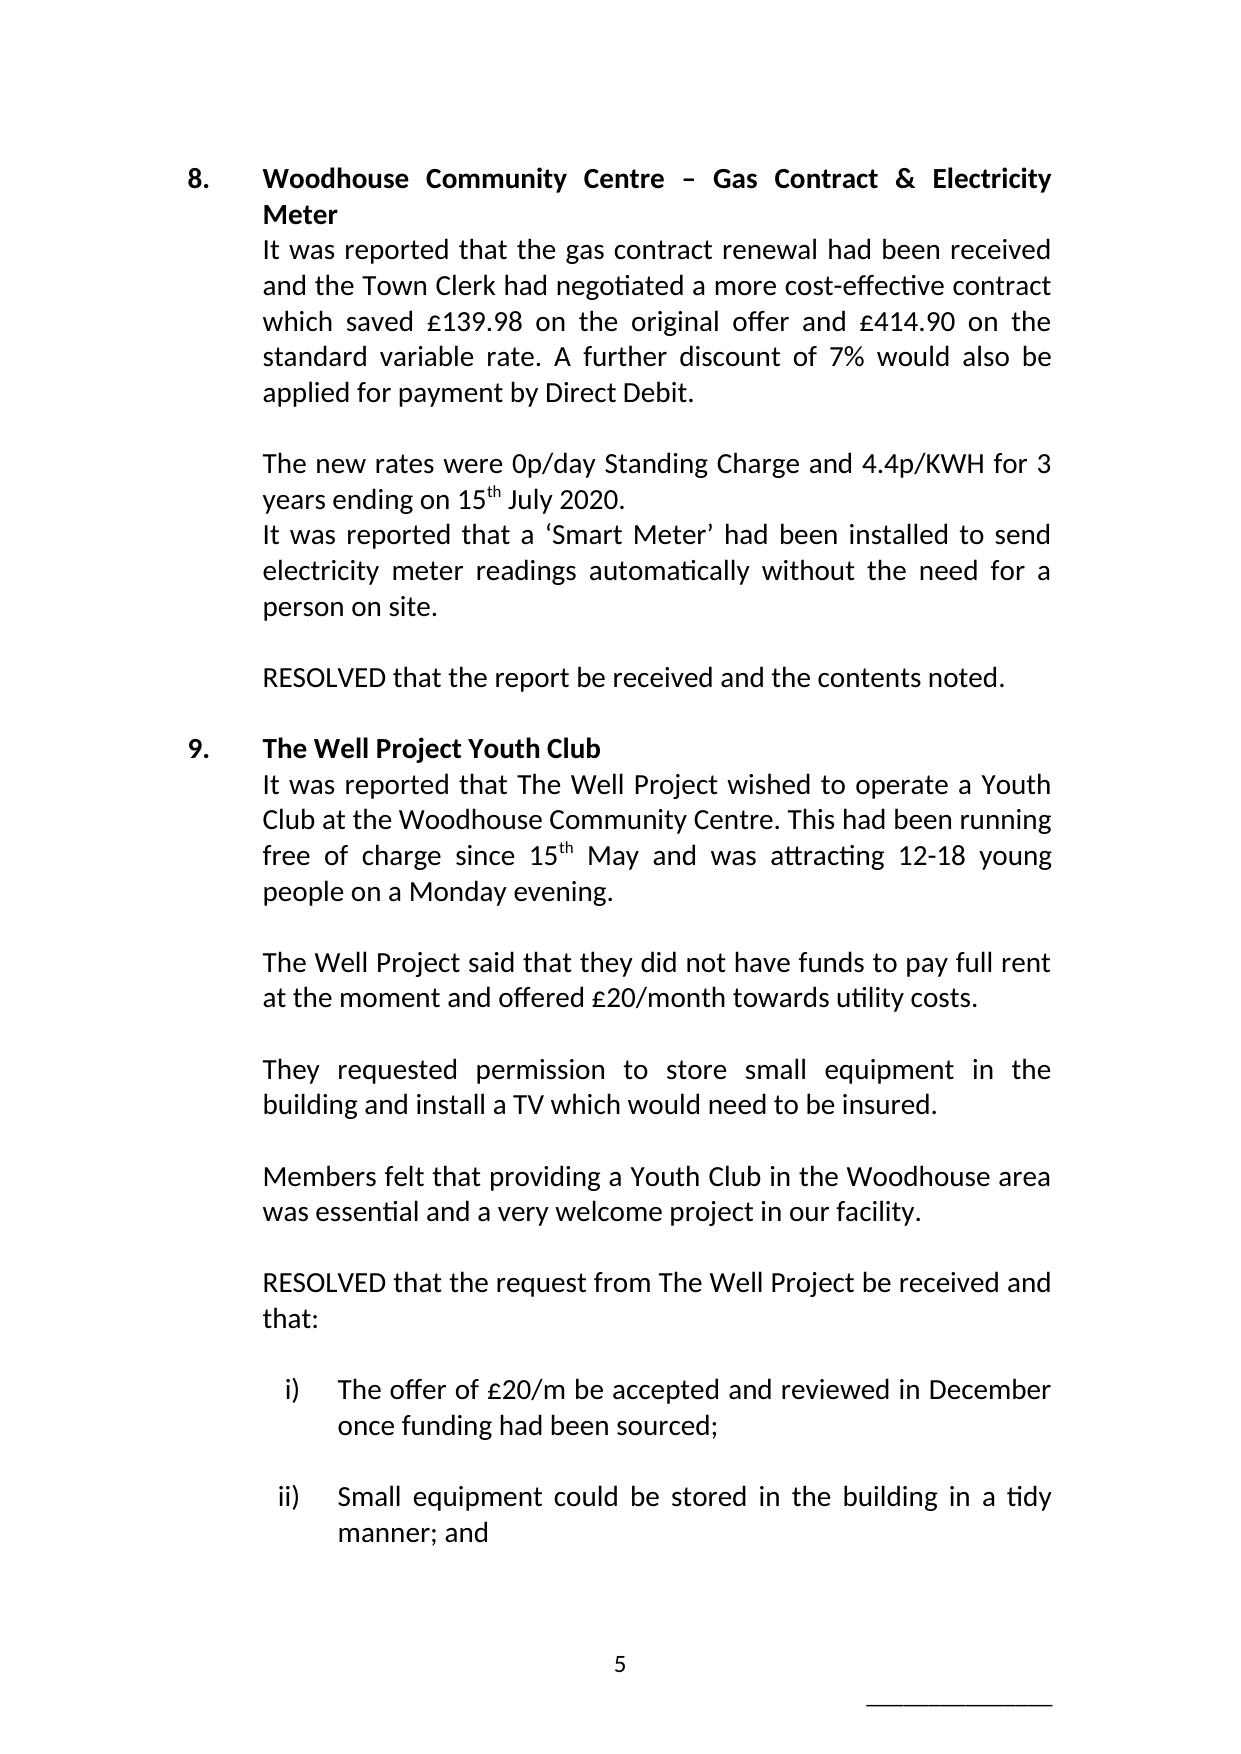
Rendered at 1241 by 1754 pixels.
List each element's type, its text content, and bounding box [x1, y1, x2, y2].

text It was reported that a ‘Smart Meter’ had been installed to send electricity meter readings automatically without the need for a person on site. [262, 516, 1053, 623]
text It was reported that The Well Project wished to operate a Youth Club at the Woodhouse Community Centre. This had been running free of charge since 15th May and was attracting 12-18 young people on a Monday evening. [262, 766, 1053, 908]
text 8. Woodhouse Community Centre – Gas Contract & Electricity Meter [187, 160, 1053, 231]
text The new rates were 0p/day Standing Charge and 4.4p/KWH for 3 years ending on 15th July 2020. [262, 445, 1053, 516]
text It was reported that the gas contract renewal had been received and the Town Clerk had negotiated a more cost-effective contract which saved £139.98 on the original offer and £414.90 on the standard variable rate. A further discount of 7% would also be applied for payment by Direct Debit. [262, 231, 1053, 409]
list The offer of £20/m be accepted and reviewed in December once funding had been sourced; [300, 1371, 1053, 1443]
text RESOLVED that the report be received and the contents noted. [187, 659, 1053, 694]
text They requested permission to store small equipment in the building and install a TV which would need to be insured. [262, 1051, 1053, 1122]
text 9. The Well Project Youth Club [187, 730, 1053, 766]
text Members felt that providing a Youth Club in the Woodhouse area was essential and a very welcome project in our facility. [262, 1158, 1053, 1229]
list Small equipment could be stored in the building in a tidy manner; and [300, 1478, 1053, 1549]
text RESOLVED that the request from The Well Project be received and that: [262, 1264, 1053, 1336]
text The Well Project said that they did not have funds to pay full rent at the moment and offered £20/month towards utility costs. [262, 944, 1053, 1015]
